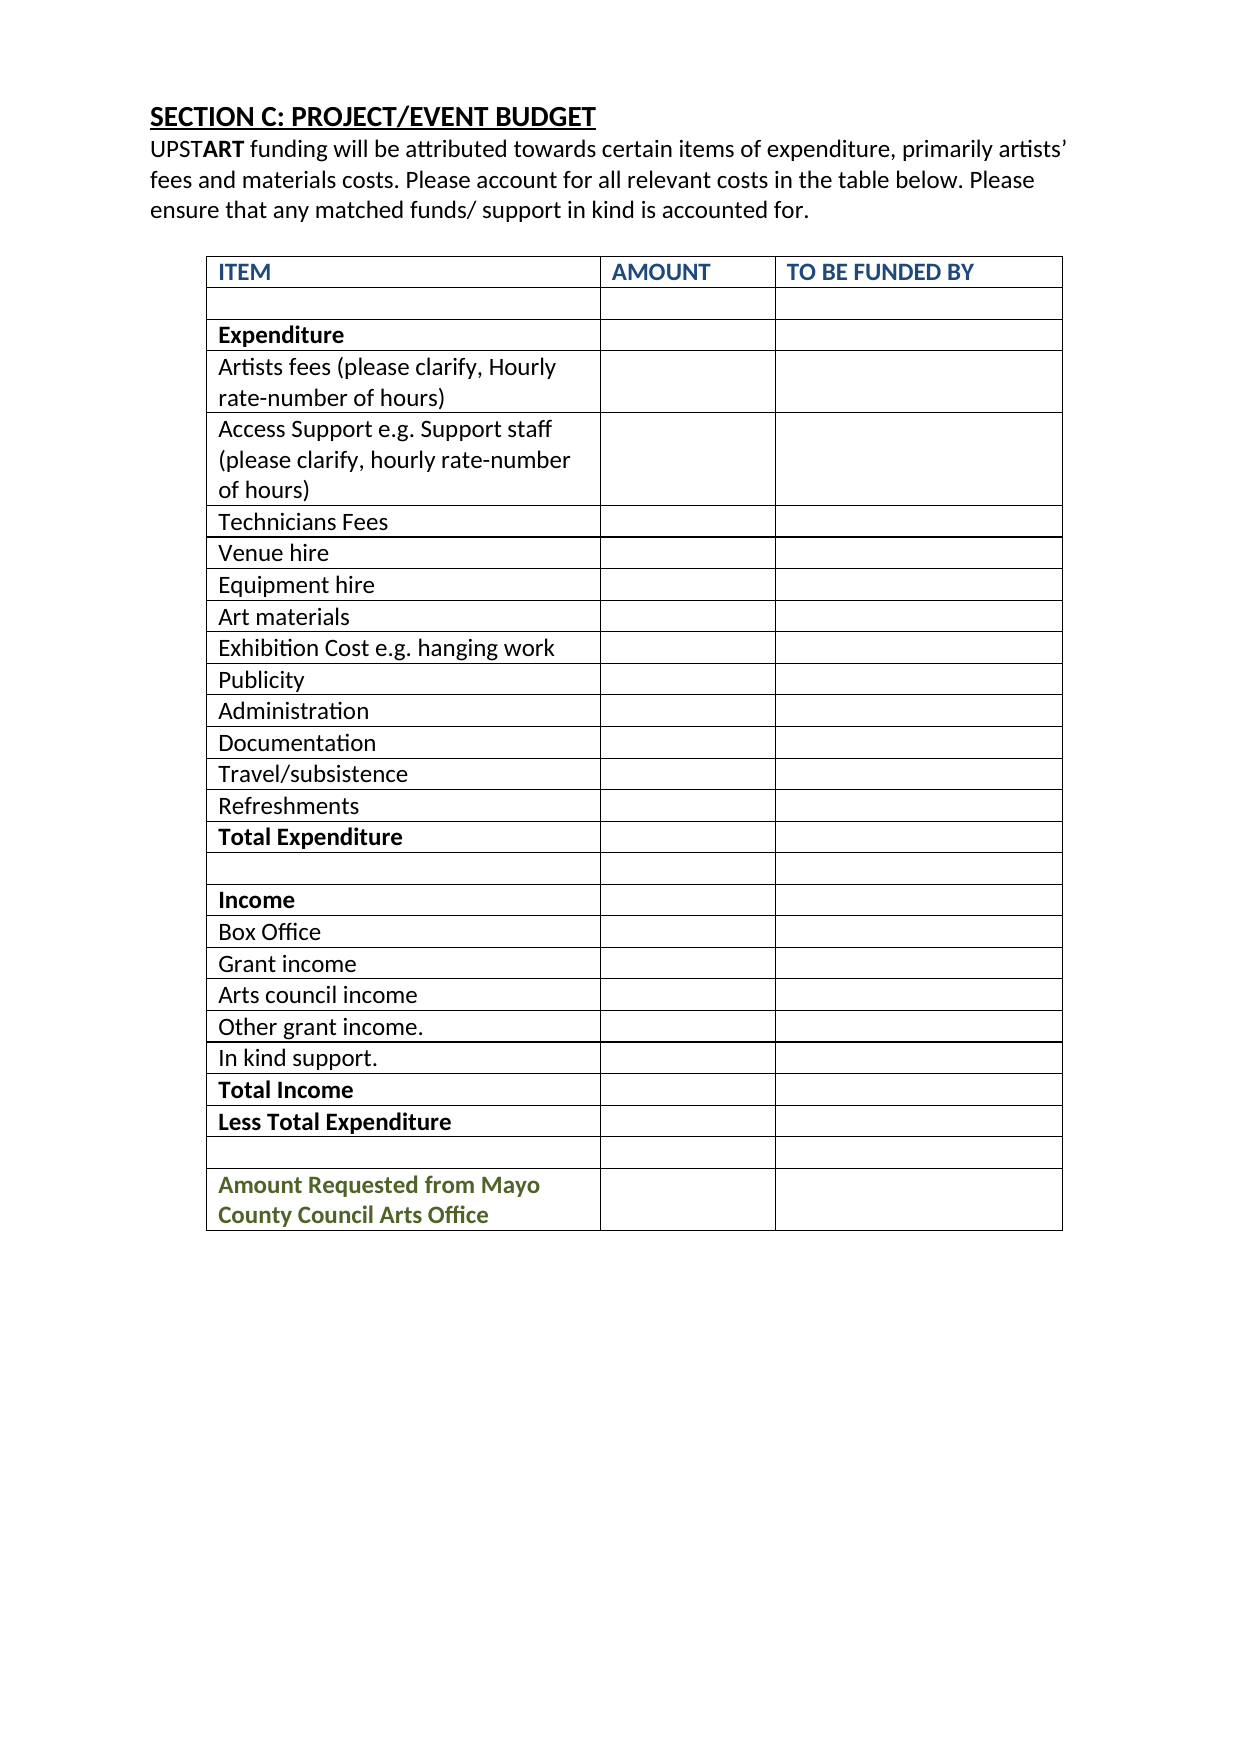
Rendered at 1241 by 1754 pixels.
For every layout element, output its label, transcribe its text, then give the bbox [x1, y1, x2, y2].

table_cell Refreshments [207, 790, 600, 821]
table_cell [776, 569, 1062, 599]
table_cell Less Total Expenditure [207, 1106, 600, 1136]
table_cell [601, 1106, 775, 1136]
text UPSTART funding will be attributed towards certain items of expenditure, primarily artists’ fees and materials costs. Please account for all relevant costs in the table below. Please ensure that any matched funds/ support in kind is accounted for. [150, 133, 1090, 225]
table_cell [776, 538, 1062, 568]
table_cell [776, 413, 1062, 505]
table_cell Grant income [207, 948, 600, 978]
table_cell [601, 885, 775, 915]
table_cell [601, 790, 775, 821]
table_cell [601, 727, 775, 757]
table_cell [601, 1074, 775, 1104]
table_cell [776, 1074, 1062, 1104]
table_cell [776, 790, 1062, 821]
table_cell [601, 1137, 775, 1168]
table_cell [776, 1169, 1062, 1230]
table_cell [776, 506, 1062, 536]
table_cell [776, 916, 1062, 947]
table_cell Total Expenditure [207, 822, 600, 852]
table_cell [601, 632, 775, 663]
table_cell [601, 569, 775, 599]
table_cell [776, 664, 1062, 694]
table_cell [601, 916, 775, 947]
table_cell Documentation [207, 727, 600, 757]
table_cell [776, 1011, 1062, 1041]
table_cell [601, 1169, 775, 1230]
table_cell Artists fees (please clarify, Hourly rate-number of hours) [207, 351, 600, 412]
table_cell Expenditure [207, 320, 600, 350]
table_cell [601, 320, 775, 350]
table_cell In kind support. [207, 1043, 600, 1073]
table_cell [776, 979, 1062, 1010]
table_cell [601, 853, 775, 884]
table_cell [601, 1011, 775, 1041]
table_cell [601, 538, 775, 568]
table_cell Publicity [207, 664, 600, 694]
table_cell [776, 1106, 1062, 1136]
table_cell [207, 1137, 600, 1168]
table_header ITEM [207, 257, 600, 287]
table_cell [601, 1043, 775, 1073]
table_cell [776, 351, 1062, 412]
table_cell [601, 413, 775, 505]
table_cell [601, 506, 775, 536]
table_cell Venue hire [207, 538, 600, 568]
table_cell [776, 727, 1062, 757]
table_cell [776, 601, 1062, 631]
table_cell [207, 288, 600, 319]
table_cell Other grant income. [207, 1011, 600, 1041]
table_cell [776, 853, 1062, 884]
table_cell [776, 1137, 1062, 1168]
table_cell [776, 1043, 1062, 1073]
table_cell Technicians Fees [207, 506, 600, 536]
table_cell Arts council income [207, 979, 600, 1010]
table_cell Box Office [207, 916, 600, 947]
table_cell Travel/subsistence [207, 759, 600, 789]
table_cell [601, 664, 775, 694]
table_cell Total Income [207, 1074, 600, 1104]
table_cell [601, 948, 775, 978]
table_cell [601, 695, 775, 726]
table_cell [776, 948, 1062, 978]
table_cell Administration [207, 695, 600, 726]
table_cell [776, 822, 1062, 852]
table_cell Amount Requested from Mayo County Council Arts Office [207, 1169, 600, 1230]
table_cell [776, 759, 1062, 789]
table_cell [601, 601, 775, 631]
table_cell [601, 759, 775, 789]
table_cell [776, 288, 1062, 319]
table_cell Equipment hire [207, 569, 600, 599]
table_cell [207, 853, 600, 884]
table_cell Income [207, 885, 600, 915]
table_cell Exhibition Cost e.g. hanging work [207, 632, 600, 663]
table_header AMOUNT [601, 257, 775, 287]
table_cell [601, 979, 775, 1010]
text SECTION C: PROJECT/EVENT BUDGET [150, 98, 1090, 133]
table_cell [776, 320, 1062, 350]
table_cell Art materials [207, 601, 600, 631]
table_cell [776, 632, 1062, 663]
table_cell [776, 885, 1062, 915]
table_cell [601, 822, 775, 852]
table_cell [776, 695, 1062, 726]
table_cell Access Support e.g. Support staff (please clarify, hourly rate-number of hours) [207, 413, 600, 505]
table_cell [601, 351, 775, 412]
table_header TO BE FUNDED BY [776, 257, 1062, 287]
table_cell [601, 288, 775, 319]
